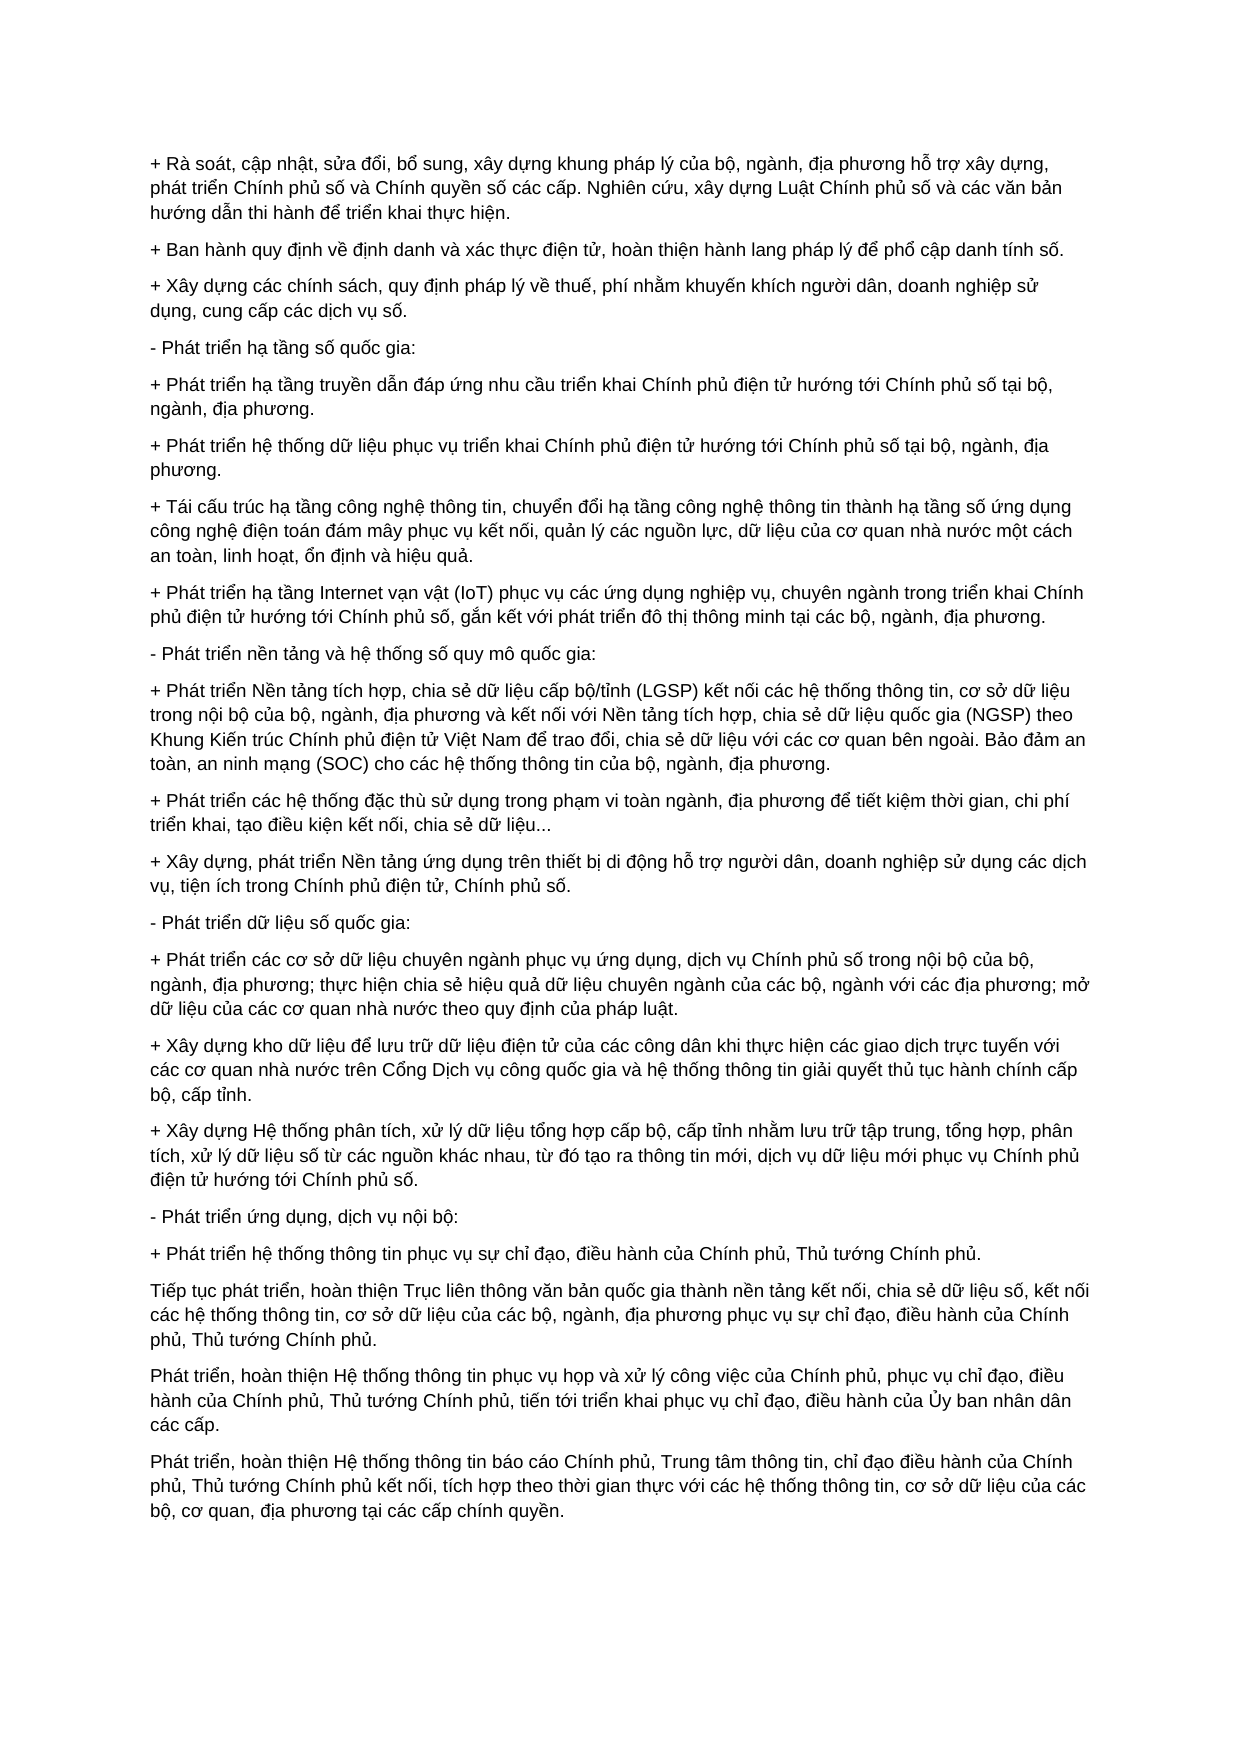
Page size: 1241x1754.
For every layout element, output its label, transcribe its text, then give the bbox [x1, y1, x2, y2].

text + Phát triển hạ tầng truyền dẫn đáp ứng nhu cầu triển khai Chính phủ điện tử hướng tới Chính phủ số tại bộ, ngành, địa phương. [150, 371, 1090, 419]
text + Tái cấu trúc hạ tầng công nghệ thông tin, chuyển đổi hạ tầng công nghệ thông tin thành hạ tầng số ứng dụng công nghệ điện toán đám mây phục vụ kết nối, quản lý các nguồn lực, dữ liệu của cơ quan nhà nước một cách an toàn, linh hoạt, ổn định và hiệu quả. [150, 493, 1090, 566]
text + Xây dựng Hệ thống phân tích, xử lý dữ liệu tổng hợp cấp bộ, cấp tỉnh nhằm lưu trữ tập trung, tổng hợp, phân tích, xử lý dữ liệu số từ các nguồn khác nhau, từ đó tạo ra thông tin mới, dịch vụ dữ liệu mới phục vụ Chính phủ điện tử hướng tới Chính phủ số. [150, 1117, 1090, 1191]
text + Xây dựng, phát triển Nền tảng ứng dụng trên thiết bị di động hỗ trợ người dân, doanh nghiệp sử dụng các dịch vụ, tiện ích trong Chính phủ điện tử, Chính phủ số. [150, 848, 1090, 897]
text - Phát triển ứng dụng, dịch vụ nội bộ: [150, 1203, 1090, 1227]
text + Phát triển hạ tầng Internet vạn vật (IoT) phục vụ các ứng dụng nghiệp vụ, chuyên ngành trong triển khai Chính phủ điện tử hướng tới Chính phủ số, gắn kết với phát triển đô thị thông minh tại các bộ, ngành, địa phương. [150, 579, 1090, 627]
text + Phát triển các cơ sở dữ liệu chuyên ngành phục vụ ứng dụng, dịch vụ Chính phủ số trong nội bộ của bộ, ngành, địa phương; thực hiện chia sẻ hiệu quả dữ liệu chuyên ngành của các bộ, ngành với các địa phương; mở dữ liệu của các cơ quan nhà nước theo quy định của pháp luật. [150, 946, 1090, 1019]
text Phát triển, hoàn thiện Hệ thống thông tin phục vụ họp và xử lý công việc của Chính phủ, phục vụ chỉ đạo, điều hành của Chính phủ, Thủ tướng Chính phủ, tiến tới triển khai phục vụ chỉ đạo, điều hành của Ủy ban nhân dân các cấp. [150, 1362, 1090, 1436]
text + Rà soát, cập nhật, sửa đổi, bổ sung, xây dựng khung pháp lý của bộ, ngành, địa phương hỗ trợ xây dựng, phát triển Chính phủ số và Chính quyền số các cấp. Nghiên cứu, xây dựng Luật Chính phủ số và các văn bản hướng dẫn thi hành để triển khai thực hiện. [150, 150, 1090, 223]
text + Phát triển hệ thống thông tin phục vụ sự chỉ đạo, điều hành của Chính phủ, Thủ tướng Chính phủ. [150, 1240, 1090, 1264]
text + Ban hành quy định về định danh và xác thực điện tử, hoàn thiện hành lang pháp lý để phổ cập danh tính số. [150, 236, 1090, 260]
text - Phát triển nền tảng và hệ thống số quy mô quốc gia: [150, 640, 1090, 664]
text + Xây dựng kho dữ liệu để lưu trữ dữ liệu điện tử của các công dân khi thực hiện các giao dịch trực tuyến với các cơ quan nhà nước trên Cổng Dịch vụ công quốc gia và hệ thống thông tin giải quyết thủ tục hành chính cấp bộ, cấp tỉnh. [150, 1032, 1090, 1105]
text + Phát triển hệ thống dữ liệu phục vụ triển khai Chính phủ điện tử hướng tới Chính phủ số tại bộ, ngành, địa phương. [150, 432, 1090, 481]
text Tiếp tục phát triển, hoàn thiện Trục liên thông văn bản quốc gia thành nền tảng kết nối, chia sẻ dữ liệu số, kết nối các hệ thống thông tin, cơ sở dữ liệu của các bộ, ngành, địa phương phục vụ sự chỉ đạo, điều hành của Chính phủ, Thủ tướng Chính phủ. [150, 1277, 1090, 1350]
text + Phát triển Nền tảng tích hợp, chia sẻ dữ liệu cấp bộ/tỉnh (LGSP) kết nối các hệ thống thông tin, cơ sở dữ liệu trong nội bộ của bộ, ngành, địa phương và kết nối với Nền tảng tích hợp, chia sẻ dữ liệu quốc gia (NGSP) theo Khung Kiến trúc Chính phủ điện tử Việt Nam để trao đổi, chia sẻ dữ liệu với các cơ quan bên ngoài. Bảo đảm an toàn, an ninh mạng (SOC) cho các hệ thống thông tin của bộ, ngành, địa phương. [150, 677, 1090, 774]
text - Phát triển hạ tầng số quốc gia: [150, 334, 1090, 358]
text Phát triển, hoàn thiện Hệ thống thông tin báo cáo Chính phủ, Trung tâm thông tin, chỉ đạo điều hành của Chính phủ, Thủ tướng Chính phủ kết nối, tích hợp theo thời gian thực với các hệ thống thông tin, cơ sở dữ liệu của các bộ, cơ quan, địa phương tại các cấp chính quyền. [150, 1448, 1090, 1521]
text - Phát triển dữ liệu số quốc gia: [150, 909, 1090, 934]
text + Phát triển các hệ thống đặc thù sử dụng trong phạm vi toàn ngành, địa phương để tiết kiệm thời gian, chi phí triển khai, tạo điều kiện kết nối, chia sẻ dữ liệu... [150, 787, 1090, 836]
text + Xây dựng các chính sách, quy định pháp lý về thuế, phí nhằm khuyến khích người dân, doanh nghiệp sử dụng, cung cấp các dịch vụ số. [150, 272, 1090, 321]
